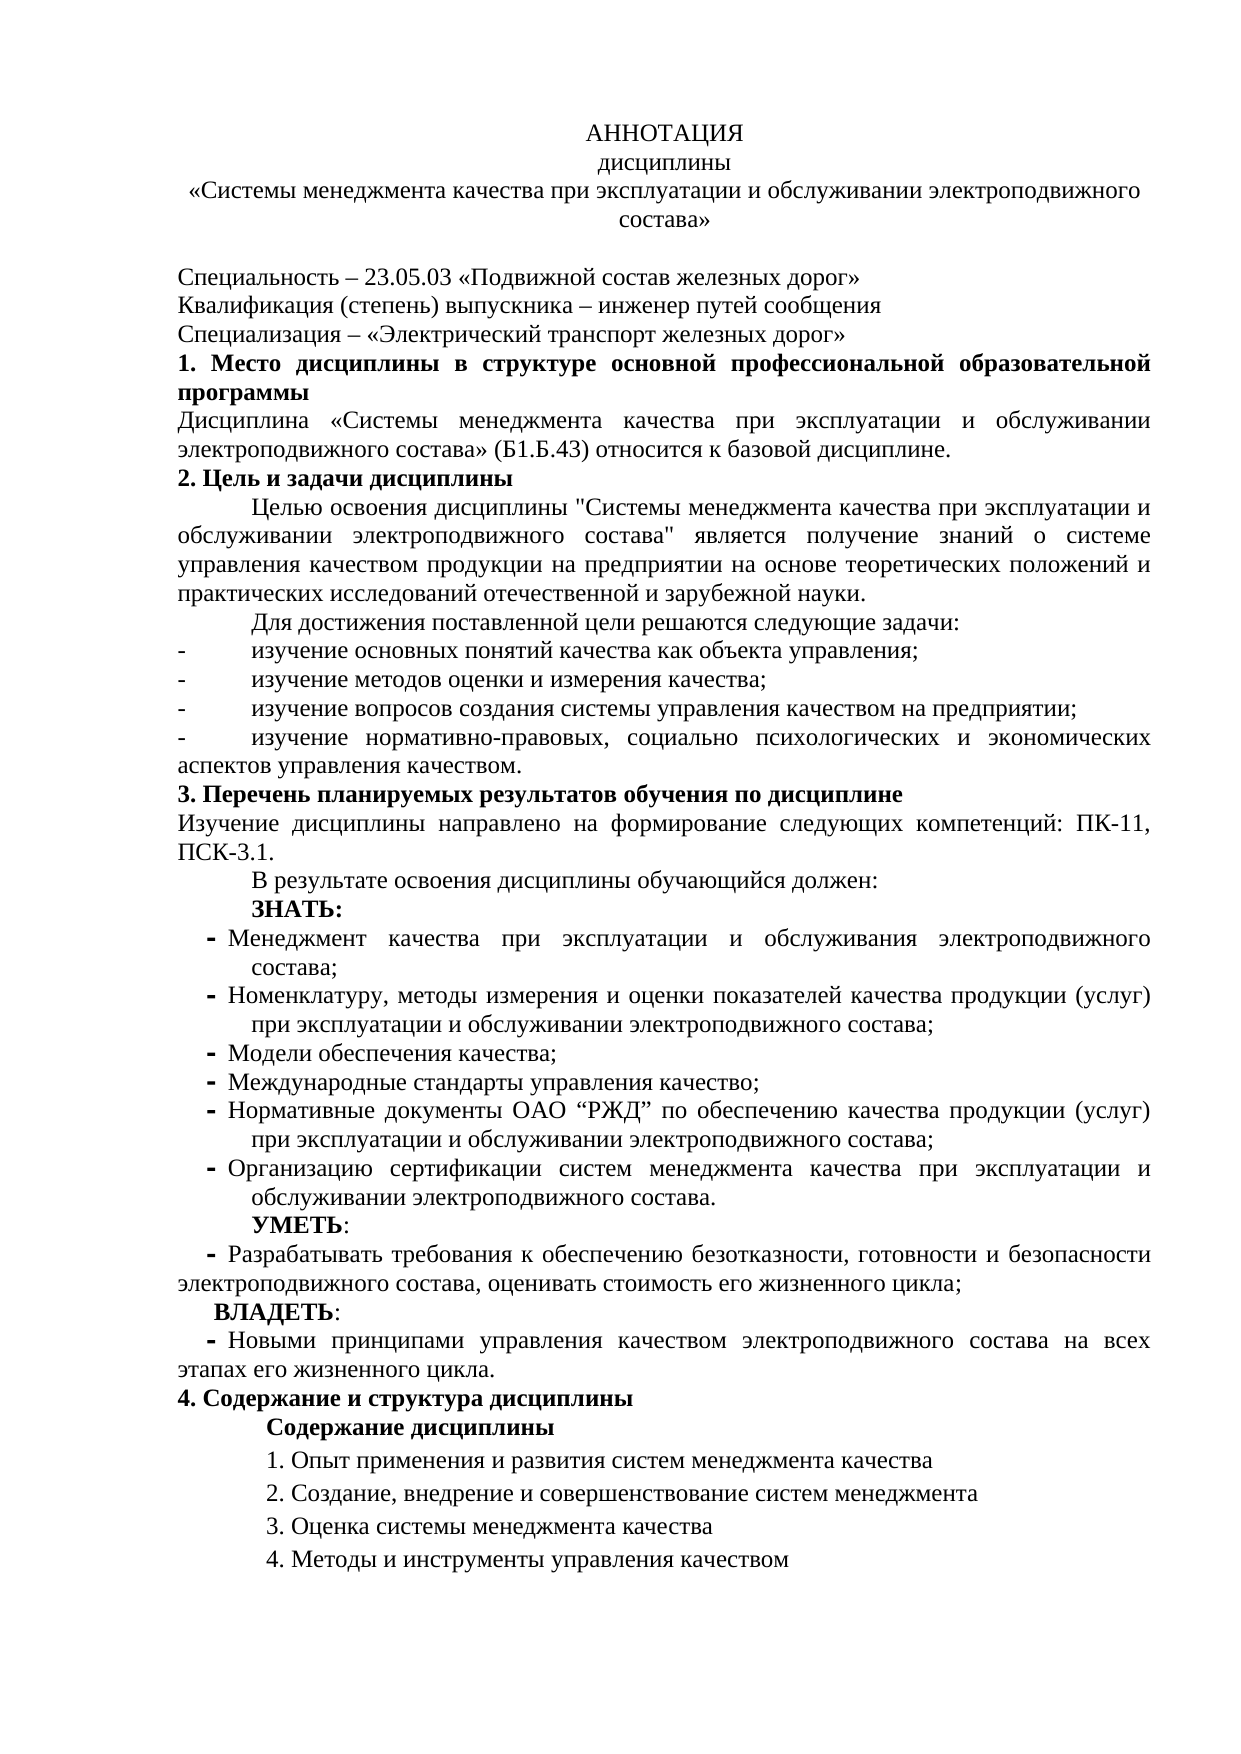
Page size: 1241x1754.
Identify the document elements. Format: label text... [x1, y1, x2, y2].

text АННОТАЦИЯ [177, 118, 1152, 147]
text - изучение методов оценки и измерения качества; [177, 664, 1152, 693]
list Номенклатуру, методы измерения и оценки показателей качества продукции (услуг) при эксплуатации и обслуживании электроподвижного состава; [207, 981, 1152, 1038]
text дисциплины [177, 147, 1152, 176]
list Нормативные документы ОАО “РЖД” по обеспечению качества продукции (услуг) при эксплуатации и обслуживании электроподвижного состава; [207, 1096, 1152, 1153]
text 1. Опыт применения и развития систем менеджмента качества [177, 1445, 1152, 1474]
text 2. Создание, внедрение и совершенствование систем менеджмента [177, 1478, 1152, 1507]
text уметь: [251, 1211, 1152, 1239]
text Дисциплина «Системы менеджмента качества при эксплуатации и обслуживании электроподвижного состава» (Б1.Б.43) относится к базовой дисциплине. [177, 406, 1152, 463]
text 4. Содержание и структура дисциплины [177, 1383, 1152, 1412]
list Новыми принципами управления качеством электроподвижного состава на всех этапах его жизненного цикла. [177, 1326, 1152, 1383]
text 3. Оценка системы менеджмента качества [177, 1511, 1152, 1540]
text Изучение дисциплины направлено на формирование следующих компетенций: ПК-11, ПСК-3.1. [177, 808, 1152, 866]
text Квалификация (степень) выпускника – инженер путей сообщения [177, 291, 1152, 319]
list Международные стандарты управления качество; [207, 1067, 1152, 1096]
text Знать: [215, 894, 1152, 923]
text 3. Перечень планируемых результатов обучения по дисциплине [177, 779, 1152, 808]
text Для достижения поставленной цели решаются следующие задачи: [177, 607, 1152, 636]
text 4. Методы и инструменты управления качеством [177, 1544, 1152, 1573]
text - изучение вопросов создания системы управления качеством на предприятии; [177, 693, 1152, 722]
list Менеджмент качества при эксплуатации и обслуживания электроподвижного состава; [207, 923, 1152, 981]
text - изучение основных понятий качества как объекта управления; [177, 636, 1152, 664]
text 1. Место дисциплины в структуре основной профессиональной образовательной программы [177, 348, 1152, 406]
text - изучение нормативно-правовых, социально психологических и экономических аспектов управления качеством. [177, 722, 1152, 779]
text владеть: [213, 1297, 1152, 1326]
text 2. Цель и задачи дисциплины [177, 463, 1152, 492]
text Содержание дисциплины [177, 1412, 1152, 1441]
text Специализация – «Электрический транспорт железных дорог» [177, 319, 1152, 348]
list Организацию сертификации систем менеджмента качества при эксплуатации и обслуживании электроподвижного состава. [207, 1153, 1152, 1211]
list Разрабатывать требования к обеспечению безотказности, готовности и безопасности электроподвижного состава, оценивать стоимость его жизненного цикла; [177, 1239, 1152, 1297]
text Целью освоения дисциплины "Системы менеджмента качества при эксплуатации и обслуживании электроподвижного состава" является получение знаний о системе управления качеством продукции на предприятии на основе теоретических положений и практических исследований отечественной и зарубежной науки. [177, 492, 1152, 607]
text В результате освоения дисциплины обучающийся должен: [177, 866, 1152, 894]
list Модели обеспечения качества; [207, 1038, 1152, 1067]
text Специальность – 23.05.03 «Подвижной состав железных дорог» [177, 262, 1152, 291]
text «Системы менеджмента качества при эксплуатации и обслуживании электроподвижного состава» [177, 176, 1152, 233]
